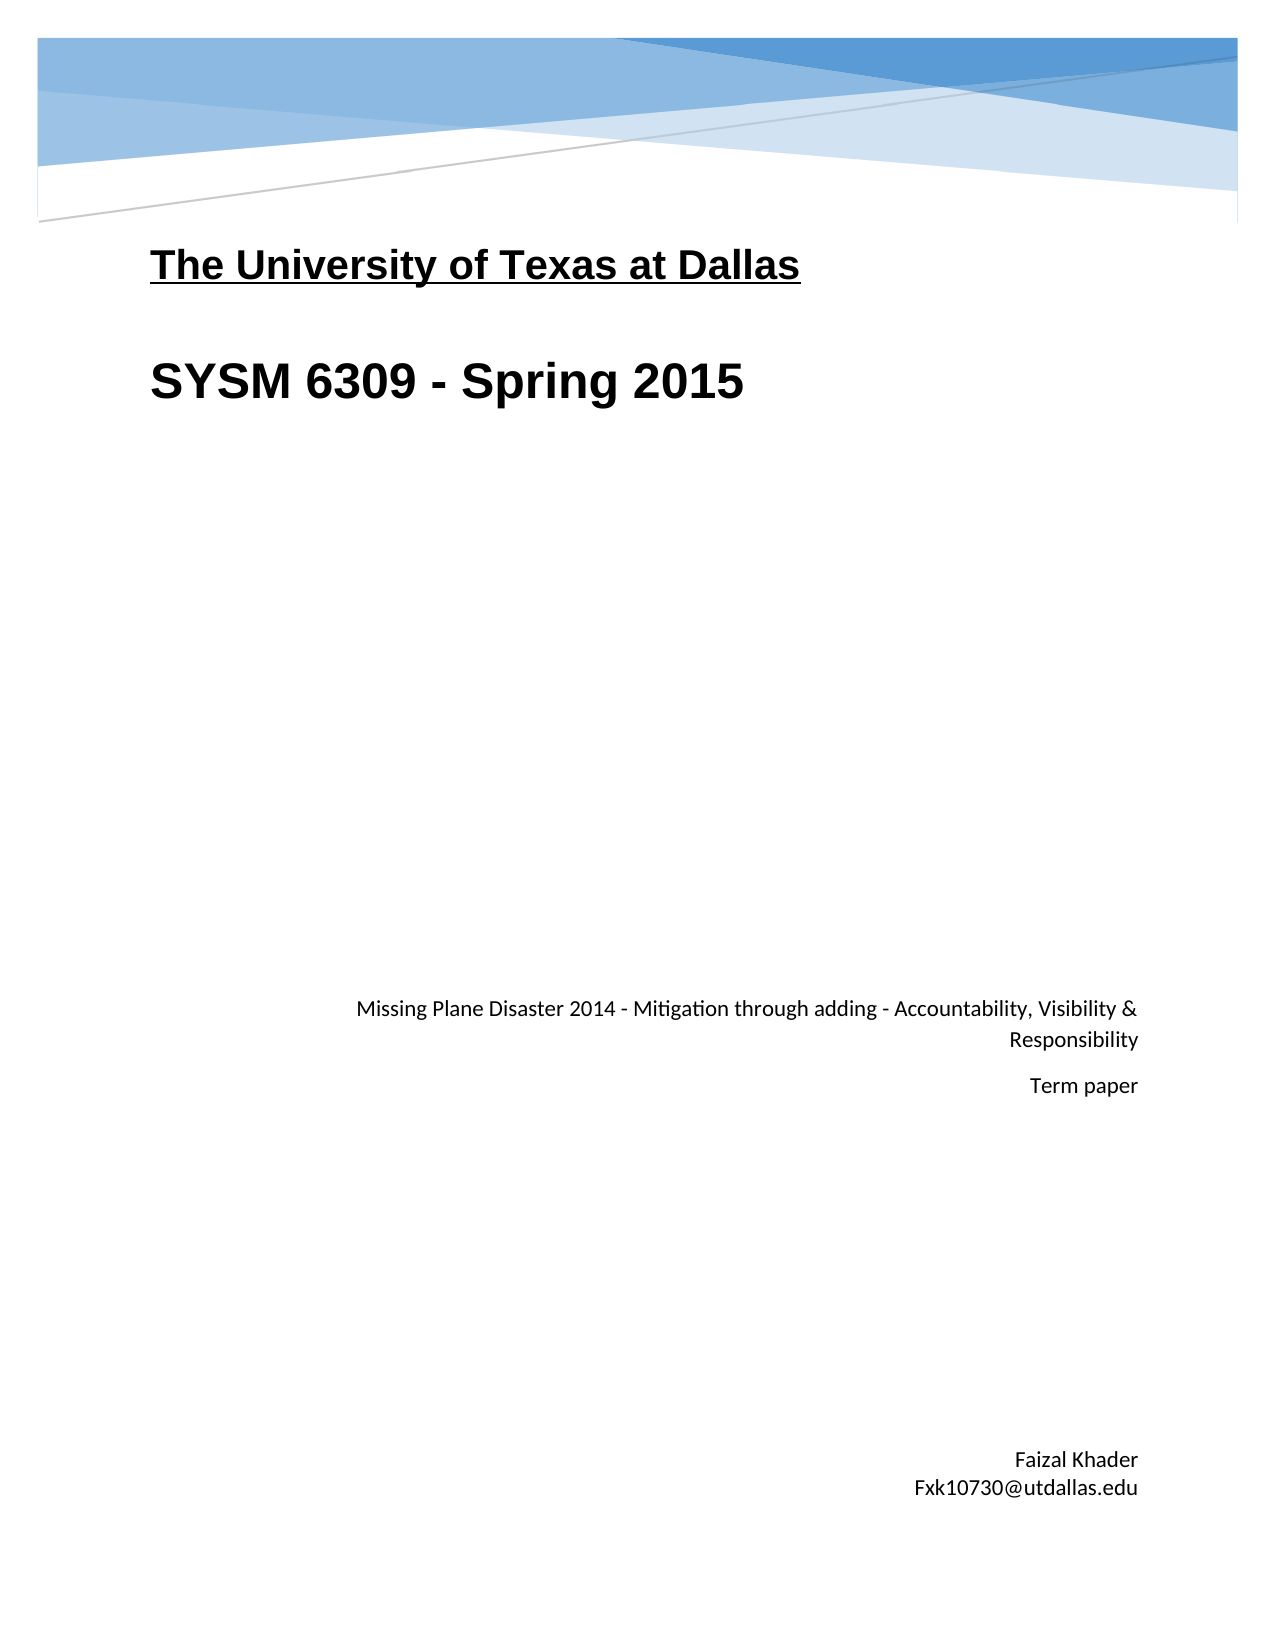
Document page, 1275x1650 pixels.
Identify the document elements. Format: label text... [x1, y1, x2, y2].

picture [37, 37, 1238, 238]
text The of at [150, 240, 1125, 288]
text SYSM 6309 - Spring 2015 [150, 351, 1125, 408]
